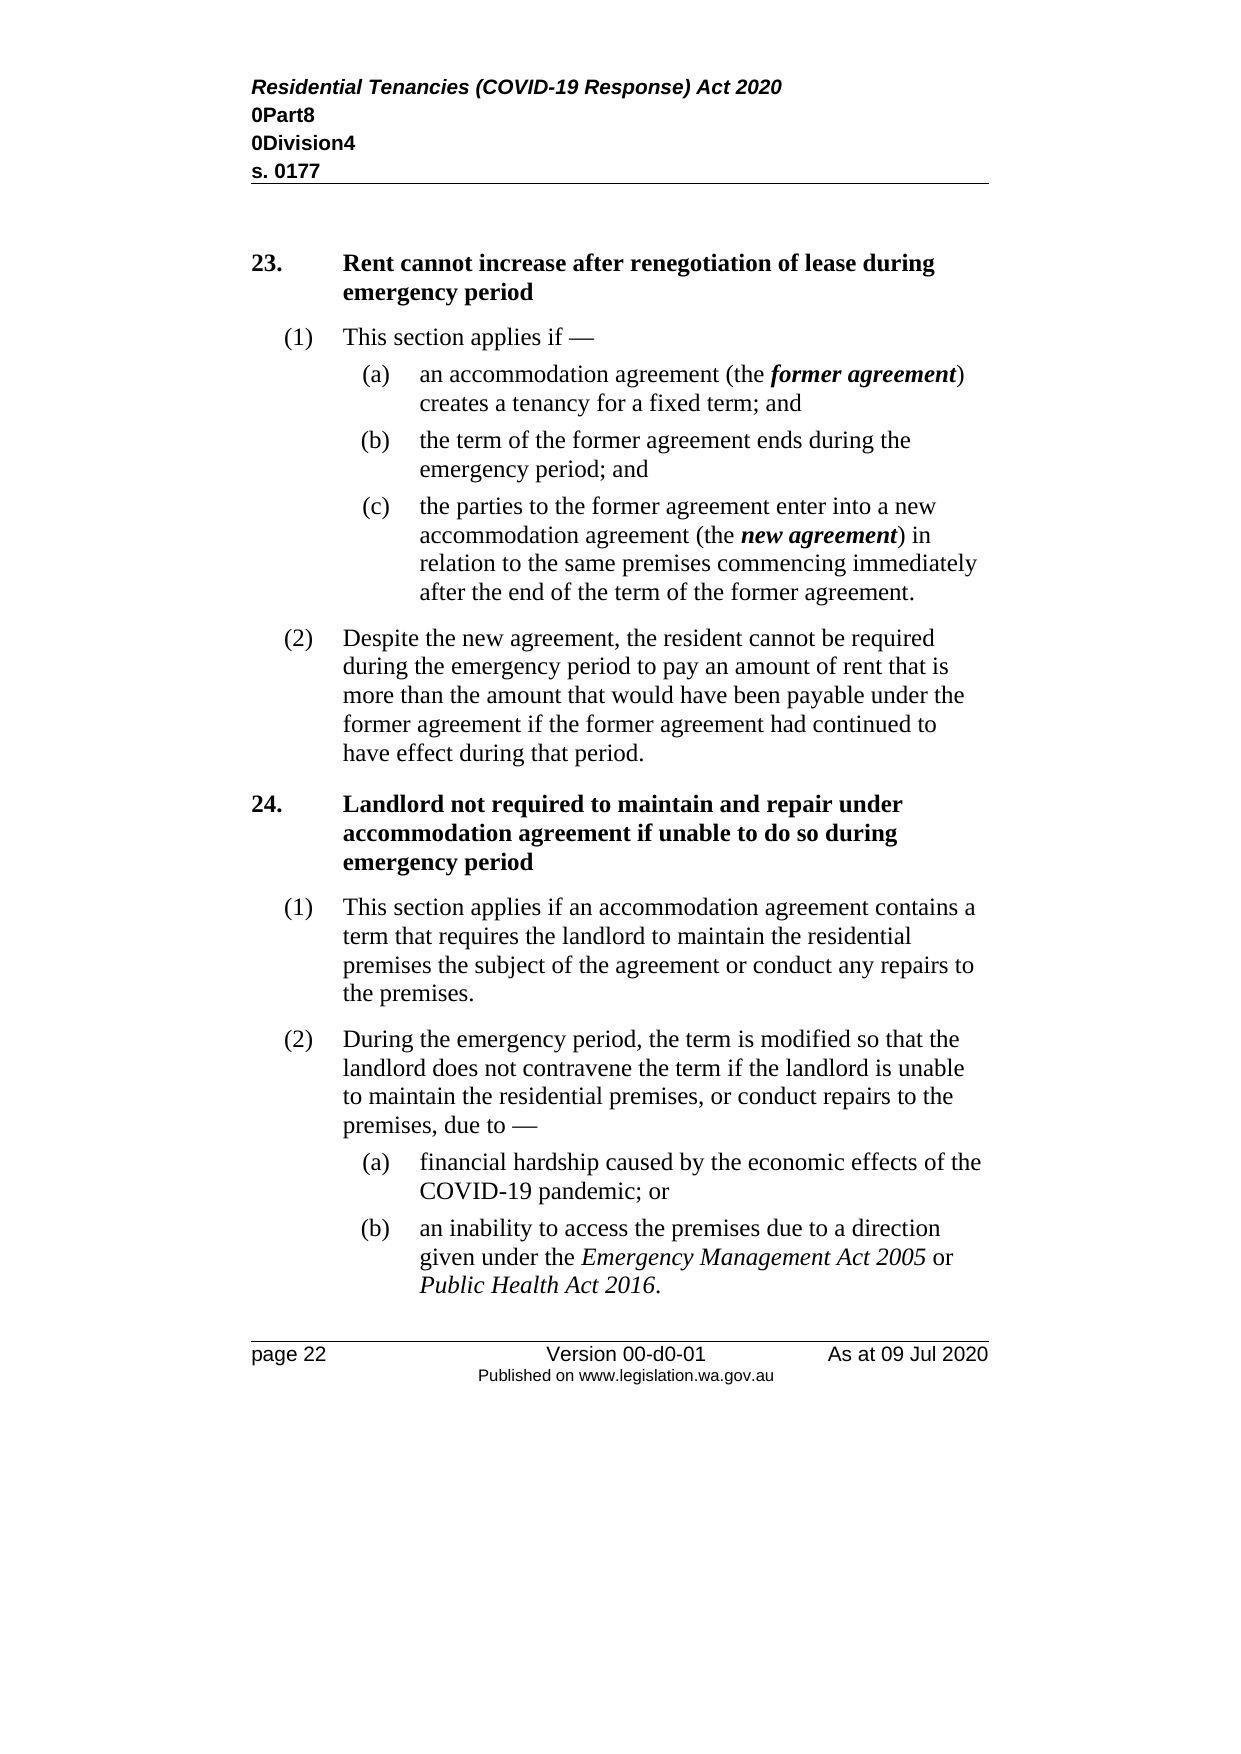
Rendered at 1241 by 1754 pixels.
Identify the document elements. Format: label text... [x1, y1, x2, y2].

text (a) an accommodation agreement (the former agreement) creates a tenancy for a fixed term; and [251, 359, 989, 417]
text (1) This section applies if — [251, 322, 989, 351]
text (1) This section applies if an accommodation agreement contains a term that requires the landlord to maintain the residential premises the subject of the agreement or conduct any repairs to the premises. [251, 892, 989, 1007]
subtitle 23. Rent cannot increase after renegotiation of lease during emergency period [251, 248, 989, 306]
subtitle 24. Landlord not required to maintain and repair under accommodation agreement if unable to do so during emergency period [251, 789, 989, 876]
text (c) the parties to the former agreement enter into a new accommodation agreement (the new agreement) in relation to the same premises commencing immediately after the end of the term of the former agreement. [251, 491, 989, 606]
text (b) an inability to access the premises due to a direction given under the Emergency Management Act 2005 or Public Health Act 2016. [251, 1213, 989, 1299]
text (2) During the emergency period, the term is modified so that the landlord does not contravene the term if the landlord is unable to maintain the residential premises, or conduct repairs to the premises, due to — [251, 1024, 989, 1139]
text (a) financial hardship caused by the economic effects of the COVID-19 pandemic; or [251, 1147, 989, 1205]
text (2) Despite the new agreement, the resident cannot be required during the emergency period to pay an amount of rent that is more than the amount that would have been payable under the former agreement if the former agreement had continued to have effect during that period. [251, 623, 989, 766]
text (b) the term of the former agreement ends during the emergency period; and [251, 425, 989, 483]
